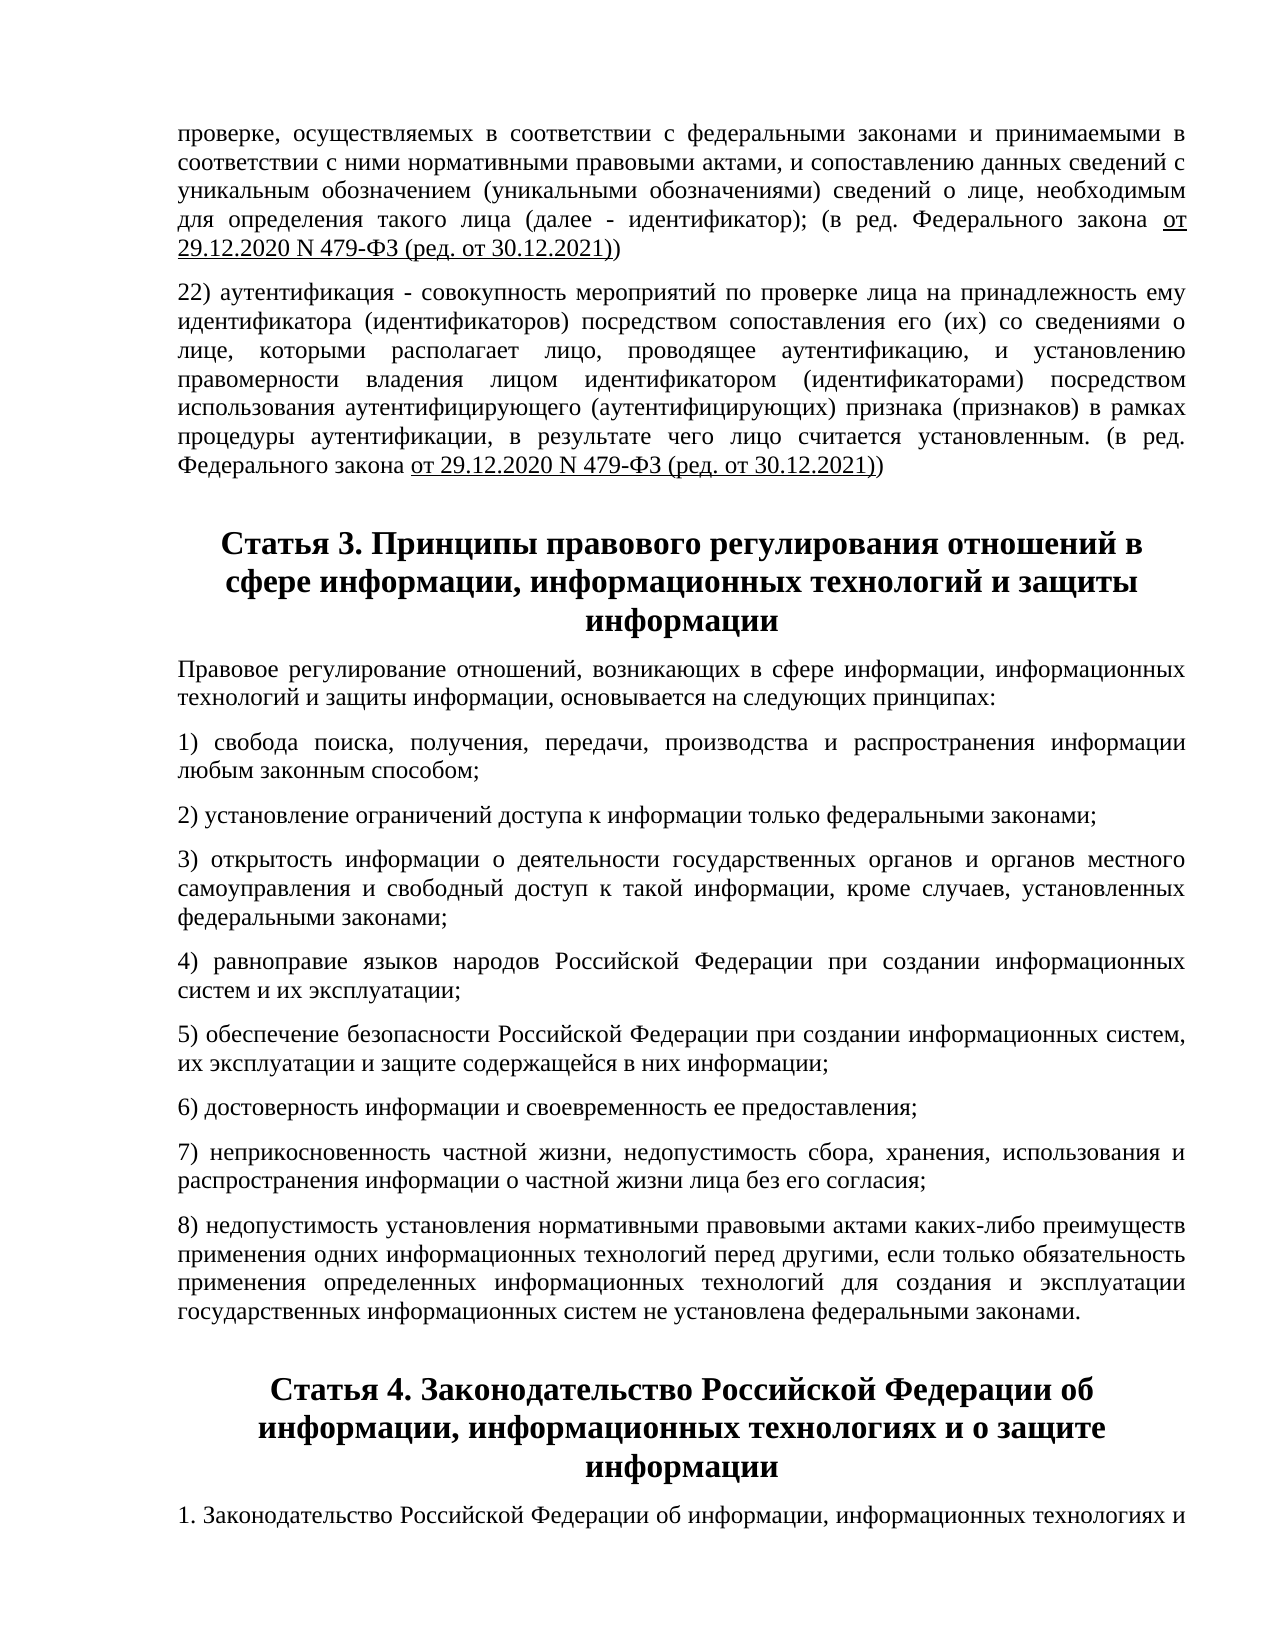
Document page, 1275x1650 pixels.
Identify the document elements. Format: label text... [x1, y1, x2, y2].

text 1) свобода поиска, получения, передачи, производства и распространения информации любым законным способом; [177, 727, 1186, 784]
text 22) аутентификация - совокупность мероприятий по проверке лица на принадлежность ему идентификатора (идентификаторов) посредством сопоставления его (их) со сведениями о лице, которыми располагает лицо, проводящее аутентификацию, и установлению правомерности владения лицом идентификатором (идентификаторами) посредством использования аутентифицирующего (аутентифицирующих) признака (признаков) в рамках процедуры аутентификации, в результате чего лицо считается установленным. (в ред. Федерального закона от 29.12.2020 N 479-ФЗ (ред. от 30.12.2021)) [177, 277, 1186, 479]
text 2) установление ограничений доступа к информации только федеральными законами; [177, 800, 1186, 829]
text 3) открытость информации о деятельности государственных органов и органов местного самоуправления и свободный доступ к такой информации, кроме случаев, установленных федеральными законами; [177, 844, 1186, 931]
text 4) равноправие языков народов Российской Федерации при создании информационных систем и их эксплуатации; [177, 946, 1186, 1004]
text 6) достоверность информации и своевременность ее предоставления; [177, 1092, 1186, 1121]
text 7) неприкосновенность частной жизни, недопустимость сбора, хранения, использования и распространения информации о частной жизни лица без его согласия; [177, 1137, 1186, 1194]
text 8) недопустимость установления нормативными правовыми актами каких-либо преимуществ применения одних информационных технологий перед другими, если только обязательность применения определенных информационных технологий для создания и эксплуатации государственных информационных систем не установлена федеральными законами. [177, 1210, 1186, 1325]
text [177, 1500, 1186, 1529]
text Правовое регулирование отношений, возникающих в сфере информации, информационных технологий и защиты информации, основывается на следующих принципах: [177, 654, 1186, 711]
text Статья 4. Законодательство Российской Федерации об информации, информационных технологиях и о защите информации [177, 1369, 1186, 1484]
text 5) обеспечение безопасности Российской Федерации при создании информационных систем, их эксплуатации и защите содержащейся в них информации; [177, 1019, 1186, 1077]
text Статья 3. Принципы правового регулирования отношений в сфере информации, информационных технологий и защиты информации [177, 523, 1186, 638]
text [177, 118, 1186, 262]
